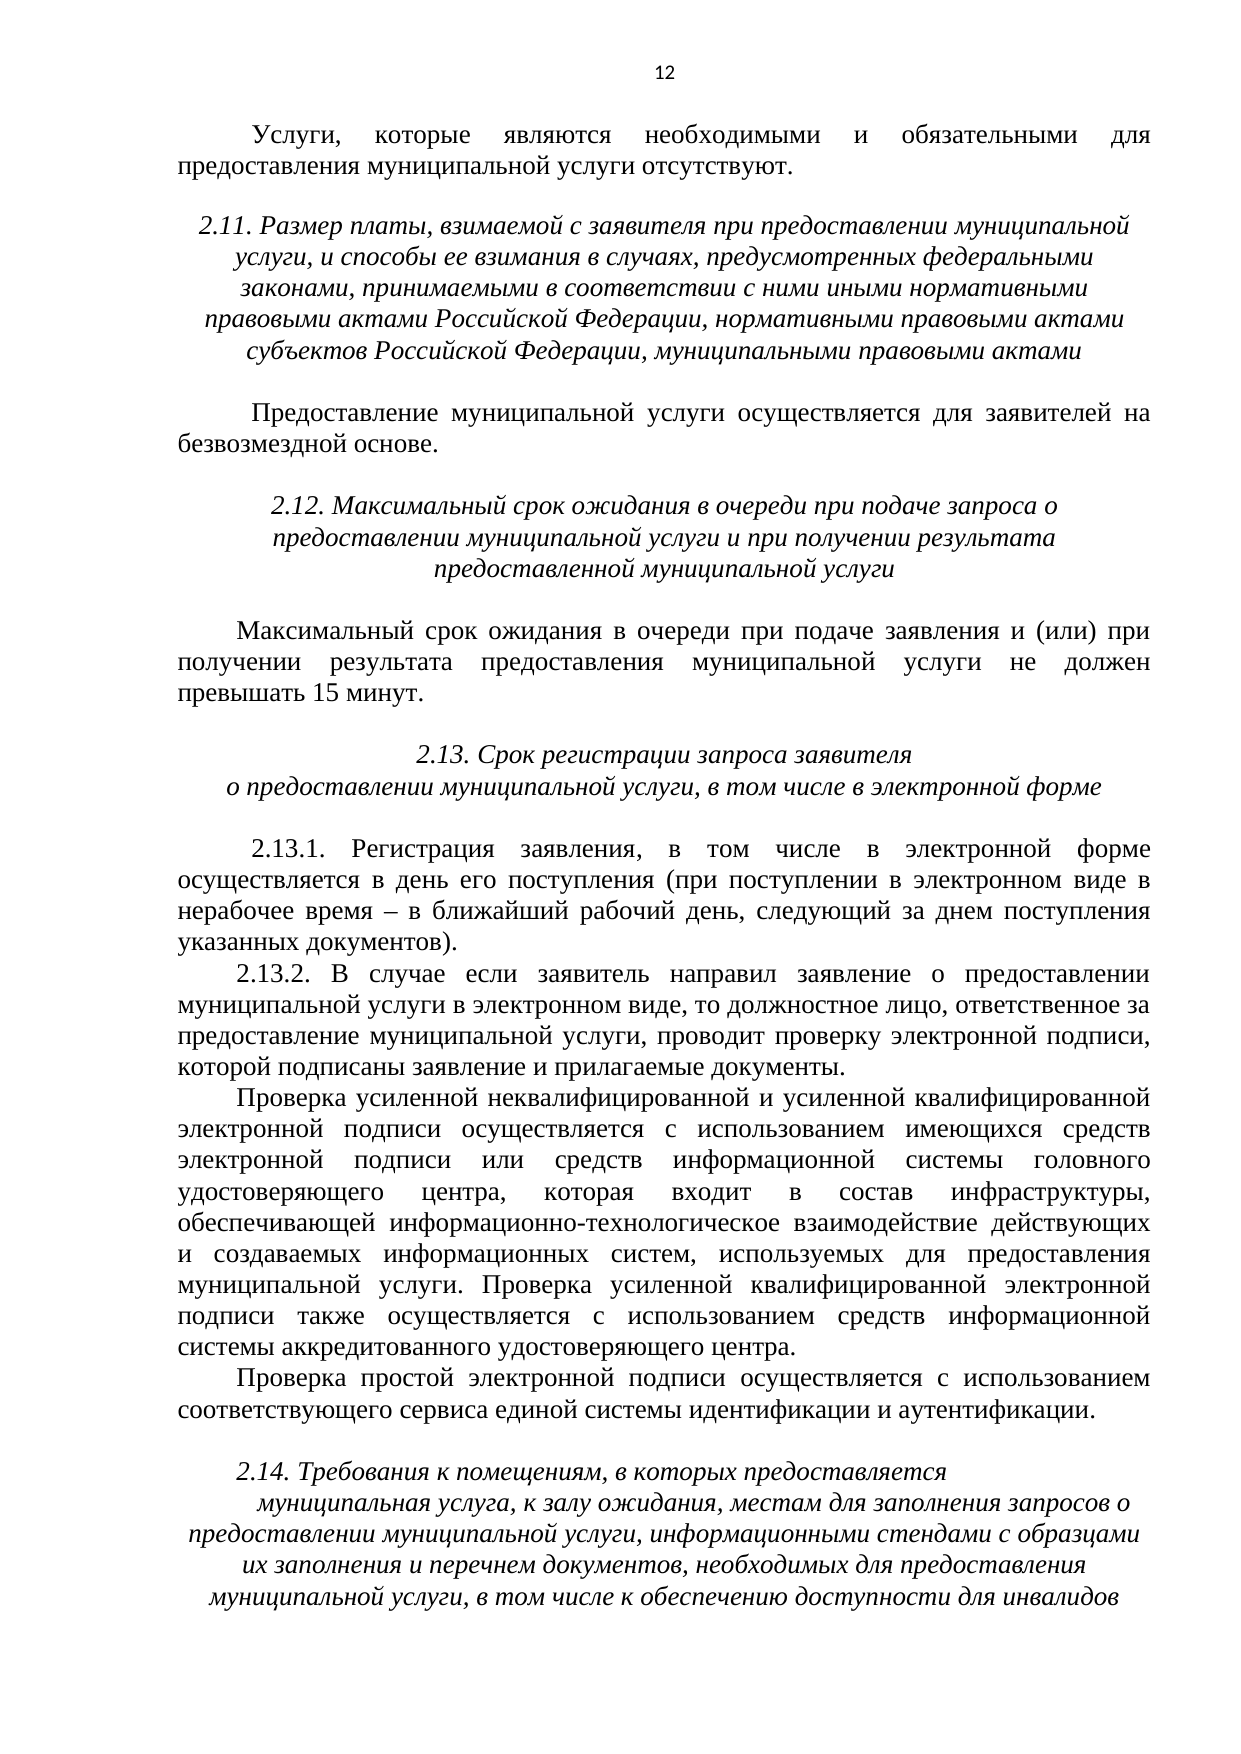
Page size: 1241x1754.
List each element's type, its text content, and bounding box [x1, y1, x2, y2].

text 2.13.1. Регистрация заявления, в том числе в электронной форме осуществляется в день его поступления (при поступлении в электронном виде в нерабочее время – в ближайший рабочий день, следующий за днем поступления указанных документов). [177, 832, 1152, 957]
text Проверка простой электронной подписи осуществляется с использованием соответствующего сервиса единой системы идентификации и аутентификации. [177, 1362, 1152, 1424]
subtitle 2.12. Максимальный срок ожидания в очереди при подаче запроса о предоставлении муниципальной услуги и при получении результата предоставленной муниципальной услуги [177, 489, 1152, 583]
text Предоставление муниципальной услуги осуществляется для заявителей на безвозмездной основе. [177, 396, 1152, 458]
text Услуги, которые являются необходимыми и обязательными для предоставления муниципальной услуги отсутствуют. [177, 118, 1152, 180]
text Максимальный срок ожидания в очереди при подаче заявления и (или) при получении результата предоставления муниципальной услуги не должен превышать 15 минут. [177, 614, 1152, 707]
text 2.11. Размер платы, взимаемой с заявителя при предоставлении муниципальной услуги, и способы ее взимания в случаях, предусмотренных федеральными законами, принимаемыми в соответствии с ними иными нормативными правовыми актами Российской Федерации, нормативными правовыми актами субъектов Российской Федерации, муниципальными правовыми актами [177, 209, 1152, 365]
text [177, 1486, 1152, 1611]
text 2.13.2. В случае если заявитель направил заявление о предоставлении муниципальной услуги в электронном виде, то должностное лицо, ответственное за предоставление муниципальной услуги, проводит проверку электронной подписи, которой подписаны заявление и прилагаемые документы. [177, 957, 1152, 1081]
subtitle 2.14. Требования к помещениям, в которых предоставляется [177, 1455, 1152, 1486]
text о предоставлении муниципальной услуги, в том числе в электронной форме [177, 770, 1152, 801]
text Проверка усиленной неквалифицированной и усиленной квалифицированной электронной подписи осуществляется с использованием имеющихся средств электронной подписи или средств информационной системы головного удостоверяющего центра, которая входит в состав инфраструктуры, обеспечивающей информационно-технологическое взаимодействие действующих и создаваемых информационных систем, используемых для предоставления муниципальной услуги. Проверка усиленной квалифицированной электронной подписи также осуществляется с использованием средств информационной системы аккредитованного удостоверяющего центра. [177, 1081, 1152, 1362]
text 2.13. Срок регистрации запроса заявителя [177, 739, 1152, 770]
